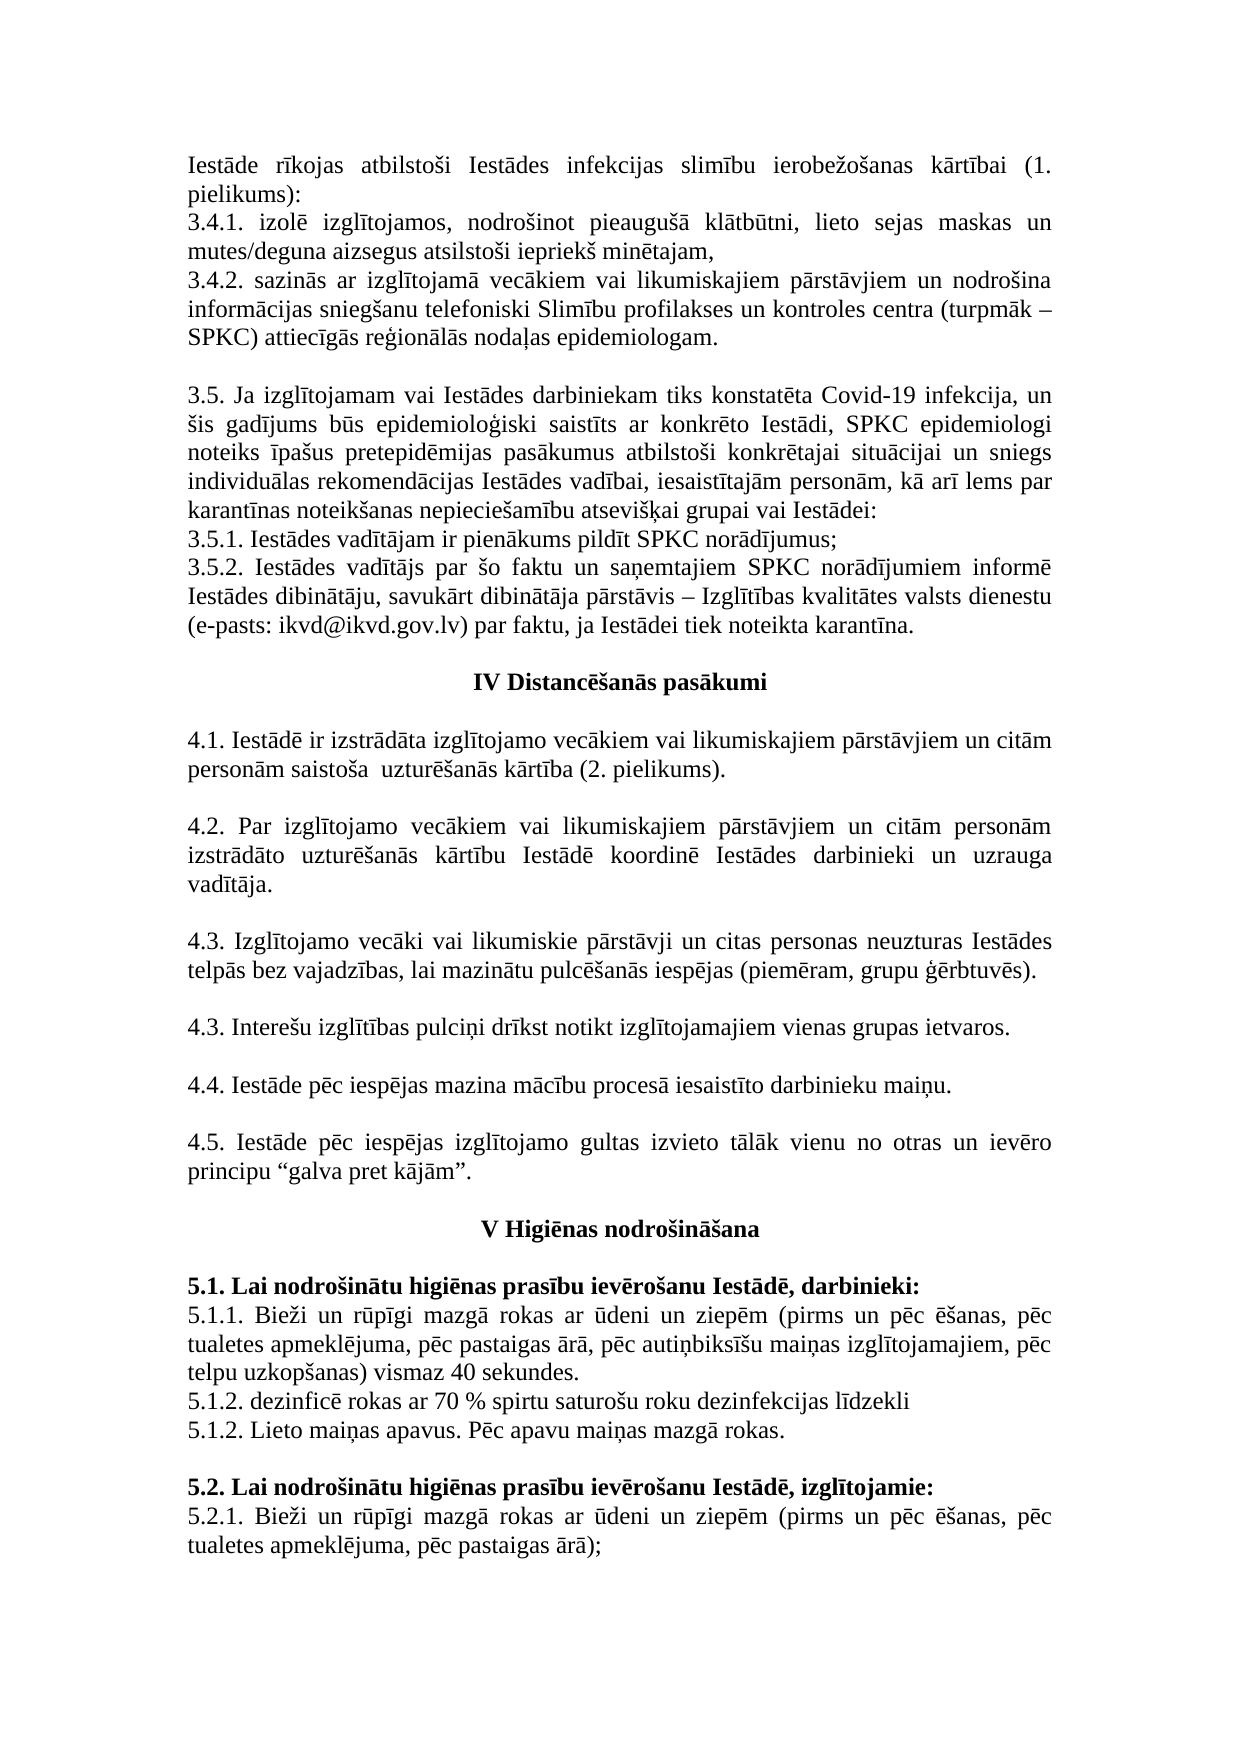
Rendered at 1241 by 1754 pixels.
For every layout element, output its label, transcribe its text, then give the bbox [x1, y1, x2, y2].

text 4.3. Interešu izglītības pulciņi drīkst notikt izglītojamajiem vienas grupas ietvaros. [187, 1012, 1053, 1041]
text 3.5.2. Iestādes vadītājs par šo faktu un saņemtajiem SPKC norādījumiem informē Iestādes dibinātāju, savukārt dibinātāja pārstāvis – Izglītības kvalitātes valsts dienestu (e-pasts: ikvd@ikvd.gov.lv) par faktu, ja Iestādei tiek noteikta karantīna. [187, 552, 1053, 639]
text 3.4.1. izolē izglītojamos, nodrošinot pieaugušā klātbūtni, lieto sejas maskas un mutes/deguna aizsegus atsilstoši iepriekš minētajam, [187, 207, 1053, 265]
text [187, 150, 1053, 207]
text V Higiēnas nodrošināšana [187, 1214, 1053, 1242]
text 4.4. Iestāde pēc iespējas mazina mācību procesā iesaistīto darbinieku maiņu. [187, 1070, 1053, 1099]
text 3.5. Ja izglītojamam vai Iestādes darbiniekam tiks konstatēta Covid-19 infekcija, un šis gadījums būs epidemioloģiski saistīts ar konkrēto Iestādi, SPKC epidemiologi noteiks īpašus pretepidēmijas pasākumus atbilstoši konkrētajai situācijai un sniegs individuālas rekomendācijas Iestādes vadībai, iesaistītajām personām, kā arī lems par karantīnas noteikšanas nepieciešamību atsevišķai grupai vai Iestādei: [187, 380, 1053, 524]
text 3.5.1. Iestādes vadītājam ir pienākums pildīt SPKC norādījumus; [187, 524, 1053, 552]
text 4.5. Iestāde pēc iespējas izglītojamo gultas izvieto tālāk vienu no otras un ievēro principu “galva pret kājām”. [187, 1127, 1053, 1185]
text IV Distancēšanās pasākumi [187, 667, 1053, 696]
text 5.2.1. Bieži un rūpīgi mazgā rokas ar ūdeni un ziepēm (pirms un pēc ēšanas, pēc tualetes apmeklējuma, pēc pastaigas ārā); [187, 1501, 1053, 1559]
text 4.3. Izglītojamo vecāki vai likumiskie pārstāvji un citas personas neuzturas Iestādes telpās bez vajadzības, lai mazinātu pulcēšanās iespējas (piemēram, grupu ģērbtuvēs). [187, 926, 1053, 984]
text 5.2. Lai nodrošinātu higiēnas prasību ievērošanu Iestādē, izglītojamie: [187, 1472, 1053, 1501]
text 5.1. Lai nodrošinātu higiēnas prasību ievērošanu Iestādē, darbinieki: [187, 1271, 1053, 1300]
text 5.1.1. Bieži un rūpīgi mazgā rokas ar ūdeni un ziepēm (pirms un pēc ēšanas, pēc tualetes apmeklējuma, pēc pastaigas ārā, pēc autiņbiksīšu maiņas izglītojamajiem, pēc telpu uzkopšanas) vismaz 40 sekundes. [187, 1300, 1053, 1386]
text 4.2. Par izglītojamo vecākiem vai likumiskajiem pārstāvjiem un citām personām izstrādāto uzturēšanās kārtību Iestādē koordinē Iestādes darbinieki un uzrauga vadītāja. [187, 811, 1053, 897]
text 5.1.2. Lieto maiņas apavus. Pēc apavu maiņas mazgā rokas. [187, 1415, 1053, 1444]
text 5.1.2. dezinficē rokas ar 70 % spirtu saturošu roku dezinfekcijas līdzekli [187, 1386, 1053, 1415]
text 4.1. Iestādē ir izstrādāta izglītojamo vecākiem vai likumiskajiem pārstāvjiem un citām personām saistoša uzturēšanās kārtība (2. pielikums). [187, 725, 1053, 782]
text 3.4.2. sazinās ar izglītojamā vecākiem vai likumiskajiem pārstāvjiem un nodrošina informācijas sniegšanu telefoniski Slimību profilakses un kontroles centra (turpmāk – SPKC) attiecīgās reģionālās nodaļas epidemiologam. [187, 265, 1053, 351]
